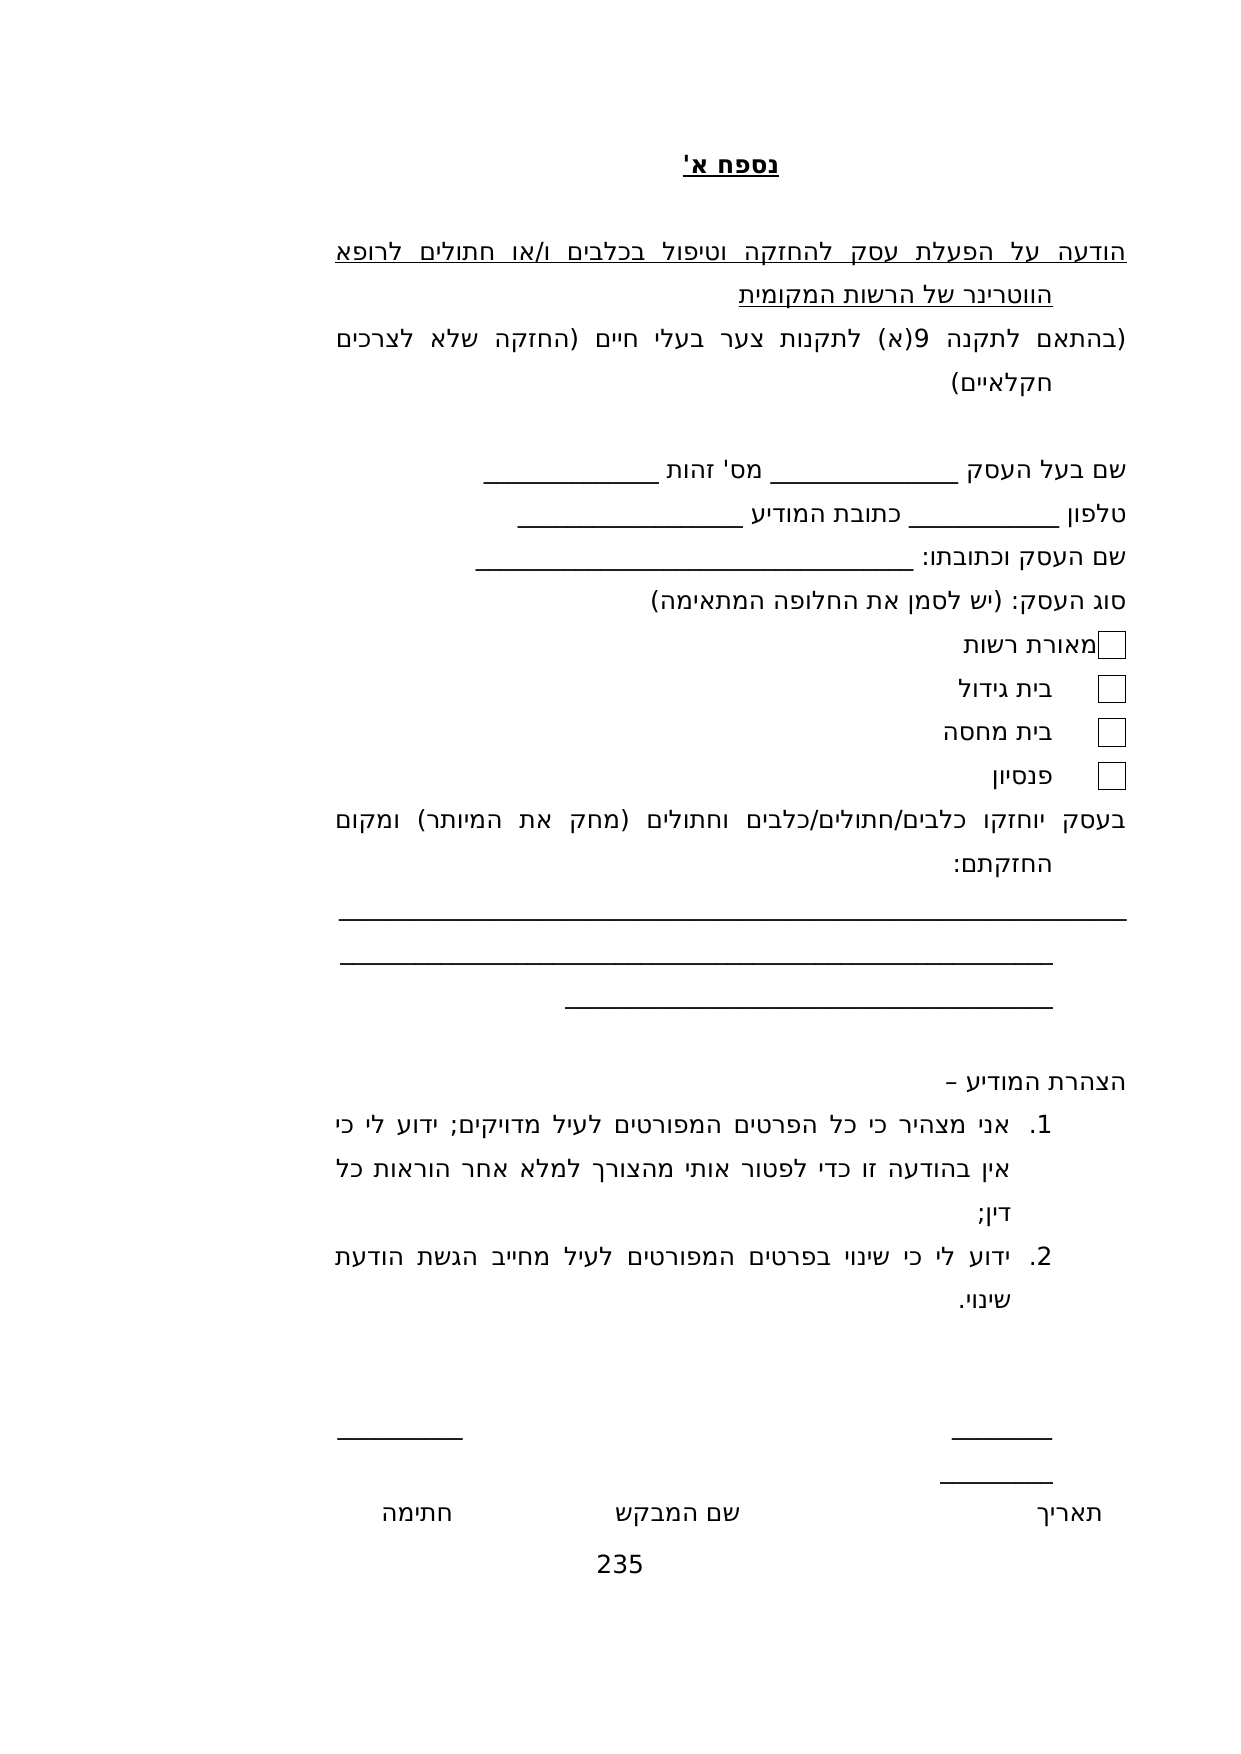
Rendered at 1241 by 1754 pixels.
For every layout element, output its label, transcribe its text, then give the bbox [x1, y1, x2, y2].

text הודעה על הפעלת עסק להחזקה וטיפול בכלבים ו/או חתולים לרופא הווטרינר של הרשות המקומית [335, 263, 1126, 310]
text פנסיון [335, 761, 1126, 790]
text שם העסק וכתובתו: ___________________________________ [335, 542, 1126, 572]
text בעסק יוחזקו כלבים/חתולים/כלבים וחתולים (מחק את המיותר) ומקום החזקתם: [335, 805, 1126, 878]
text (בהתאם לתקנה 9(א) לתקנות צער בעלי חיים (החזקה שלא לצרכים חקלאיים) [335, 324, 1126, 397]
text ________ __________ _________ [335, 1372, 1126, 1484]
text נספח א' [335, 150, 1126, 179]
text 1. אני מצהיר כי כל הפרטים המפורטים לעיל מדויקים; ידוע לי כי אין בהודעה זו כדי לפטור אותי מהצורך למלא אחר הוראות כל דין; [335, 1111, 1053, 1227]
text בית מחסה [335, 717, 1126, 747]
text סוג העסק: (יש לסמן את החלופה המתאימה) [335, 586, 1126, 615]
text _______________________________________________________________________________________________________________________________________________________________ [335, 892, 1126, 1009]
text הודעה על הפעלת עסק להחזקה וטיפול בכלבים ו/או חתולים לרופא הווטרינר של הרשות המקומית [335, 237, 1126, 262]
text שם בעל העסק _______________ מס' זהות ______________ [335, 455, 1126, 484]
text מאורת רשות [335, 630, 1126, 659]
text הצהרת המודיע – [335, 1067, 1126, 1096]
text טלפון ____________ כתובת המודיע __________________ [335, 499, 1126, 528]
text בית גידול [335, 674, 1126, 703]
text תאריך שם המבקש חתימה [335, 1499, 1126, 1528]
text 2. ידוע לי כי שינוי בפרטים המפורטים לעיל מחייב הגשת הודעת שינוי. [335, 1242, 1053, 1315]
